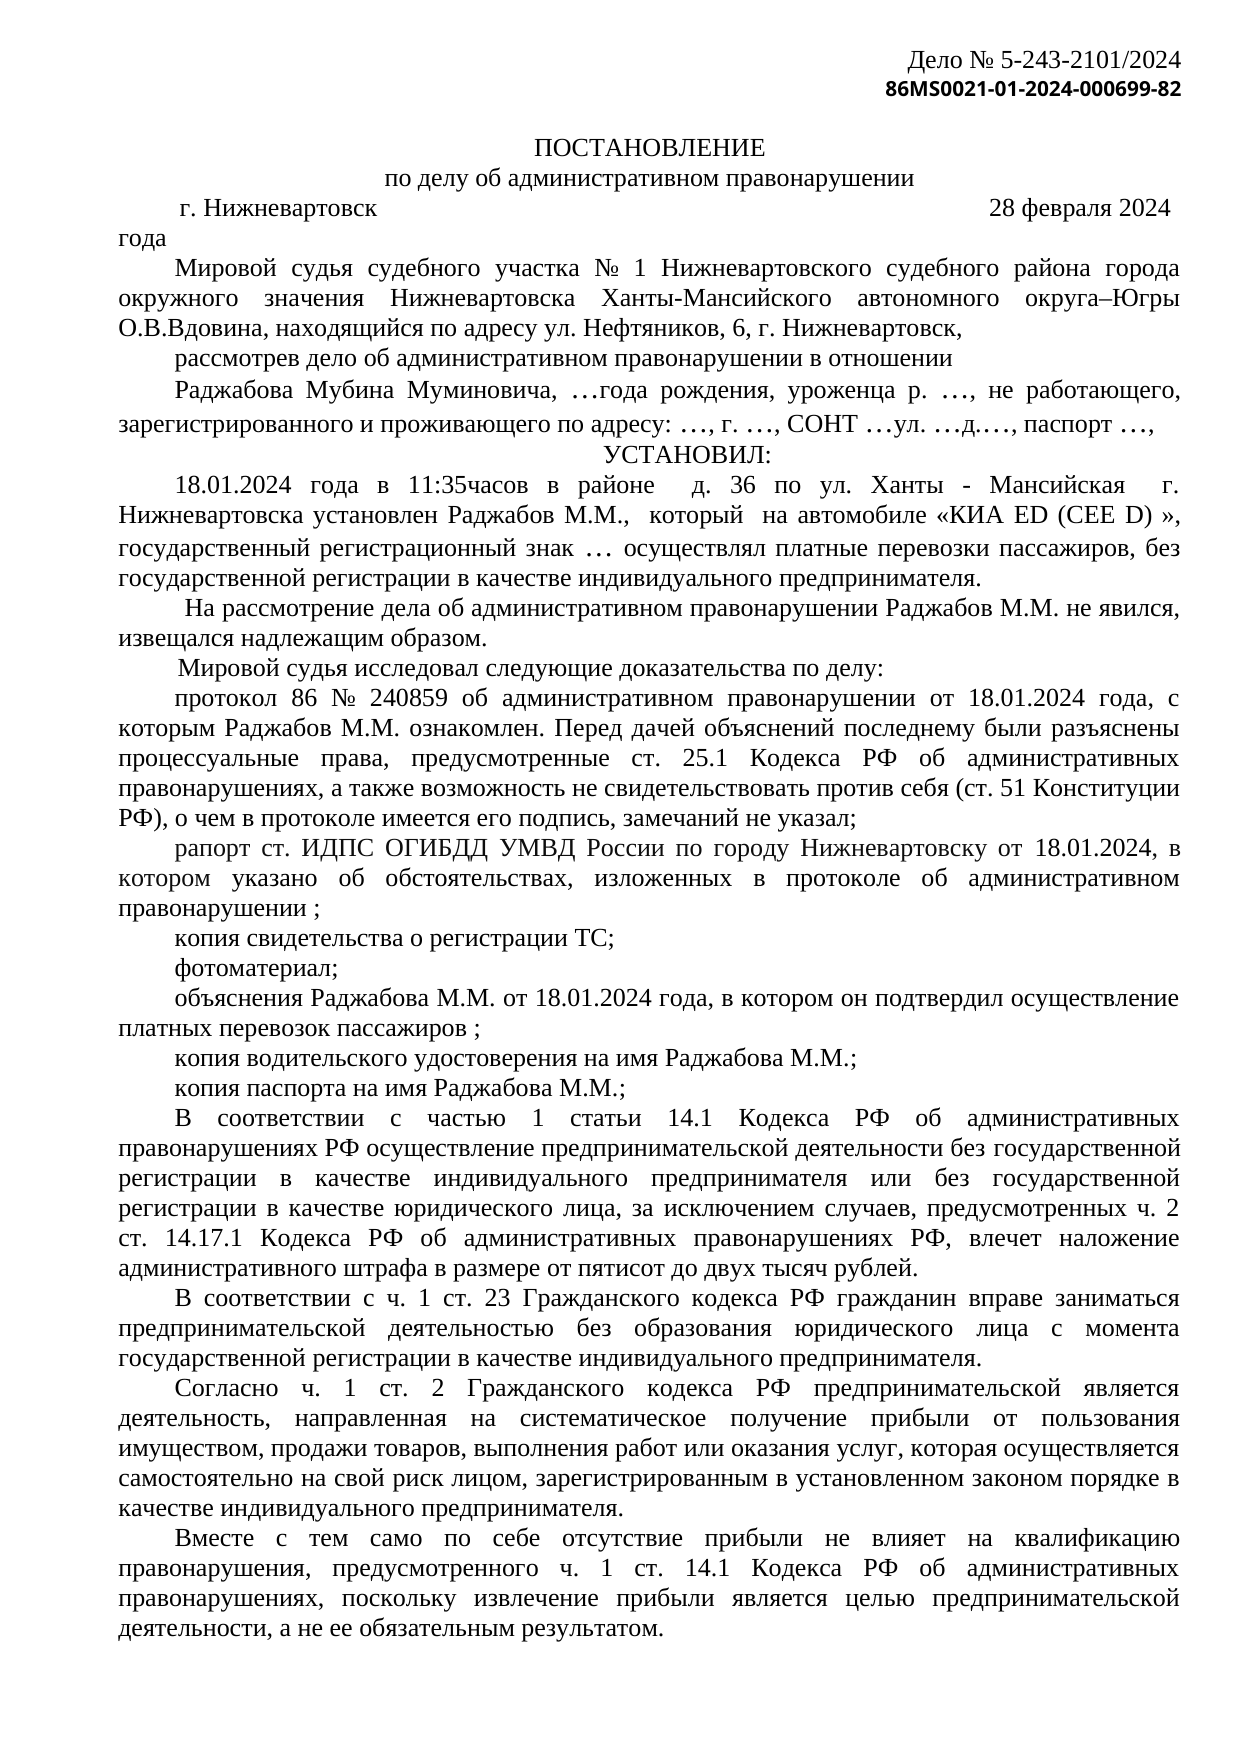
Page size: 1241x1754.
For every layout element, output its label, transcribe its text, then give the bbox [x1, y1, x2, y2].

text 86MS0021-01-2024-000699-82 [118, 74, 1181, 103]
text по делу об административном правонарушении [118, 162, 1181, 192]
text копия водительского удостоверения на имя Раджабова М.М.; [118, 1042, 1181, 1072]
text рапорт ст. ИДПС ОГИБДД УМВД России по городу Нижневартовску от 18.01.2024, в котором указано об обстоятельствах, изложенных в протоколе об административном правонарушении ; [118, 832, 1181, 922]
text УСТАНОВИЛ: [118, 439, 1181, 469]
text фотоматериал; [118, 952, 1181, 982]
text Согласно ч. 1 ст. 2 Гражданского кодекса РФ предпринимательской является деятельность, направленная на систематическое получение прибыли от пользования имуществом, продажи товаров, выполнения работ или оказания услуг, которая осуществляется самостоятельно на свой риск лицом, зарегистрированным в установленном законом порядке в качестве индивидуального предпринимателя. [118, 1372, 1181, 1522]
text В соответствии с ч. 1 ст. 23 Гражданского кодекса РФ гражданин вправе заниматься предпринимательской деятельностью без образования юридического лица с момента государственной регистрации в качестве индивидуального предпринимателя. [118, 1282, 1181, 1372]
text рассмотрев дело об административном правонарушении в отношении [118, 342, 1181, 372]
text копия паспорта на имя Раджабова М.М.; [118, 1072, 1181, 1102]
text объяснения Раджабова М.М. от 18.01.2024 года, в котором он подтвердил осуществление платных перевозок пассажиров ; [118, 982, 1181, 1042]
text ПОСТАНОВЛЕНИЕ [118, 132, 1181, 162]
text Дело № 5-243-2101/2024 [118, 44, 1181, 74]
text протокол 86 № 240859 об административном правонарушении от 18.01.2024 года, с которым Раджабов М.М. ознакомлен. Перед дачей объяснений последнему были разъяснены процессуальные права, предусмотренные ст. 25.1 Кодекса РФ об административных правонарушениях, а также возможность не свидетельствовать против себя (ст. 51 Конституции РФ), о чем в протоколе имеется его подпись, замечаний не указал; [118, 682, 1181, 832]
text Мировой судья судебного участка № 1 Нижневартовского судебного района города окружного значения Нижневартовска Ханты-Мансийского автономного округа–Югры О.В.Вдовина, находящийся по адресу ул. Нефтяников, 6, г. Нижневартовск, [118, 252, 1181, 342]
text Раджабова Мубина Муминовича, …года рождения, уроженца р. …, не работающего, зарегистрированного и проживающего по адресу: …, г. …, СОНТ …ул. …д.…, паспорт …, [118, 372, 1181, 439]
text копия свидетельства о регистрации ТС; [118, 922, 1181, 952]
text В соответствии с частью 1 статьи 14.1 Кодекса РФ об административных правонарушениях РФ осуществление предпринимательской деятельности без государственной регистрации в качестве индивидуального предпринимателя или без государственной регистрации в качестве юридического лица, за исключением случаев, предусмотренных ч. 2 ст. 14.17.1 Кодекса РФ об административных правонарушениях РФ, влечет наложение административного штрафа в размере от пятисот до двух тысяч рублей. [118, 1102, 1181, 1282]
text Мировой судья исследовал следующие доказательства по делу: [118, 652, 1181, 682]
text г. Нижневартовск 28 февраля 2024 года [118, 192, 1181, 252]
text Вместе с тем само по себе отсутствие прибыли не влияет на квалификацию правонарушения, предусмотренного ч. 1 ст. 14.1 Кодекса РФ об административных правонарушениях, поскольку извлечение прибыли является целью предпринимательской деятельности, а не ее обязательным результатом. [118, 1522, 1181, 1642]
text На рассмотрение дела об административном правонарушении Раджабов М.М. не явился, извещался надлежащим образом. [118, 592, 1181, 652]
text 18.01.2024 года в 11:35часов в районе д. 36 по ул. Ханты - Мансийская г. Нижневартовска установлен Раджабов М.М., который на автомобиле «КИA ED (CEE D) », государственный регистрационный знак … осуществлял платные перевозки пассажиров, без государственной регистрации в качестве индивидуального предпринимателя. [118, 469, 1181, 592]
